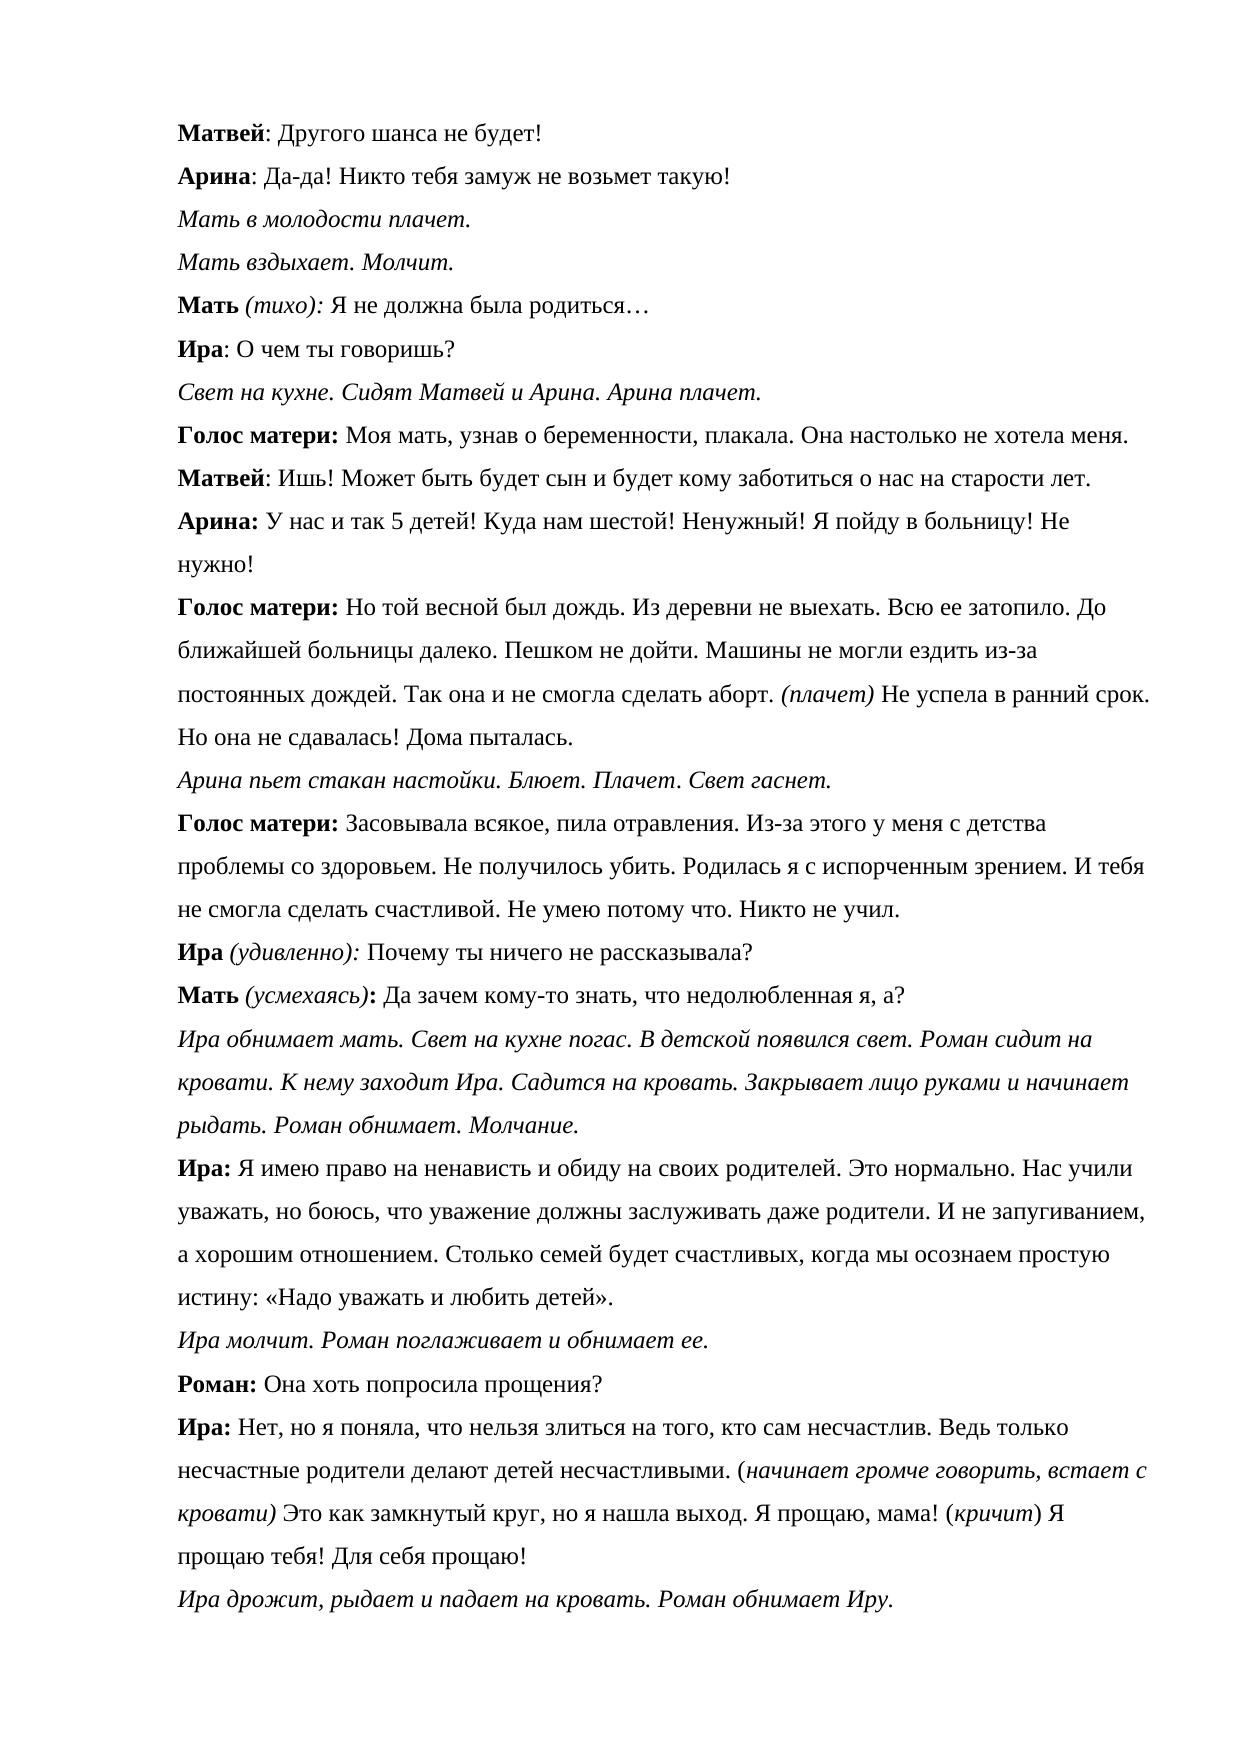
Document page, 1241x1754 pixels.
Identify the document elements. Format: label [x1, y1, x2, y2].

text [177, 118, 1152, 1613]
